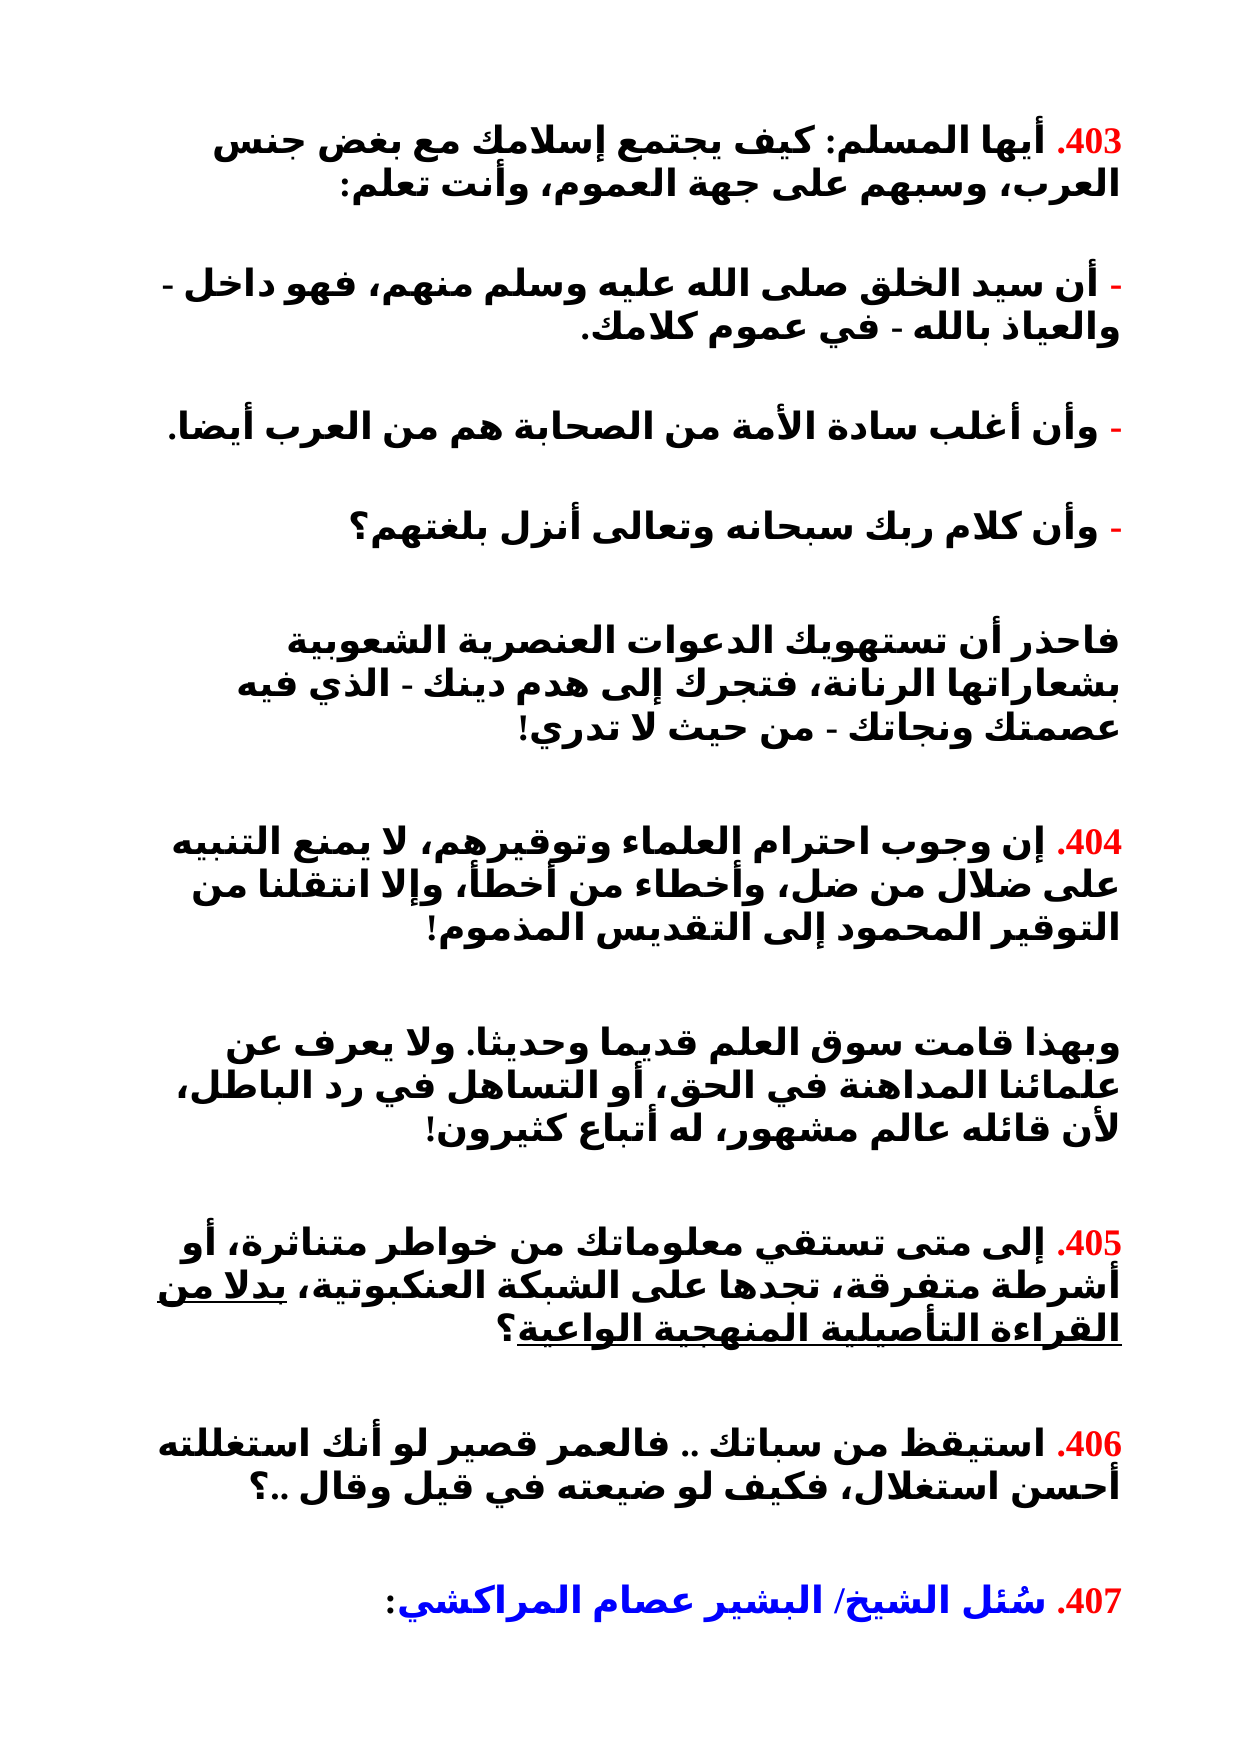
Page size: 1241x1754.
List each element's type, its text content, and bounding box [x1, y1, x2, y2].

text 407. سُئل الشيخ/ البشير عصام المراكشي: [118, 1579, 1122, 1622]
text - وأن أغلب سادة الأمة من الصحابة هم من العرب أيضا. [118, 404, 1122, 476]
text - وأن كلام ربك سبحانه وتعالى أنزل بلغتهم؟ [118, 504, 1122, 547]
text 403. أيها المسلم: كيف يجتمع إسلامك مع بغض جنس العرب، وسبهم على جهة العموم، وأنت تعلم: [118, 118, 1122, 233]
text 405. إلى متى تستقي معلوماتك من خواطر متناثرة، أو أشرطة متفرقة، تجدها على الشبكة العنكبوتية، بدلا من القراءة التأصيلية المنهجية الواعية؟ [118, 1221, 1122, 1350]
text فاحذر أن تستهويك الدعوات العنصرية الشعوبية بشعاراتها الرنانة، فتجرك إلى هدم دينك - الذي فيه عصمتك ونجاتك - من حيث لا تدري! [118, 619, 1122, 748]
text - أن سيد الخلق صلى الله عليه وسلم منهم، فهو داخل - والعياذ بالله - في عموم كلامك. [118, 261, 1122, 376]
text 406. استيقظ من سباتك .. فالعمر قصير لو أنك استغللته أحسن استغلال، فكيف لو ضيعته في قيل وقال ..؟ [118, 1421, 1122, 1507]
text وبهذا قامت سوق العلم قديما وحديثا. ولا يعرف عن علمائنا المداهنة في الحق، أو التساهل في رد الباطل، لأن قائله عالم مشهور، له أتباع كثيرون! [118, 1020, 1122, 1149]
text 404. إن وجوب احترام العلماء وتوقيرهم، لا يمنع التنبيه على ضلال من ضل، وأخطاء من أخطأ، وإلا انتقلنا من التوقير المحمود إلى التقديس المذموم! [118, 819, 1122, 949]
